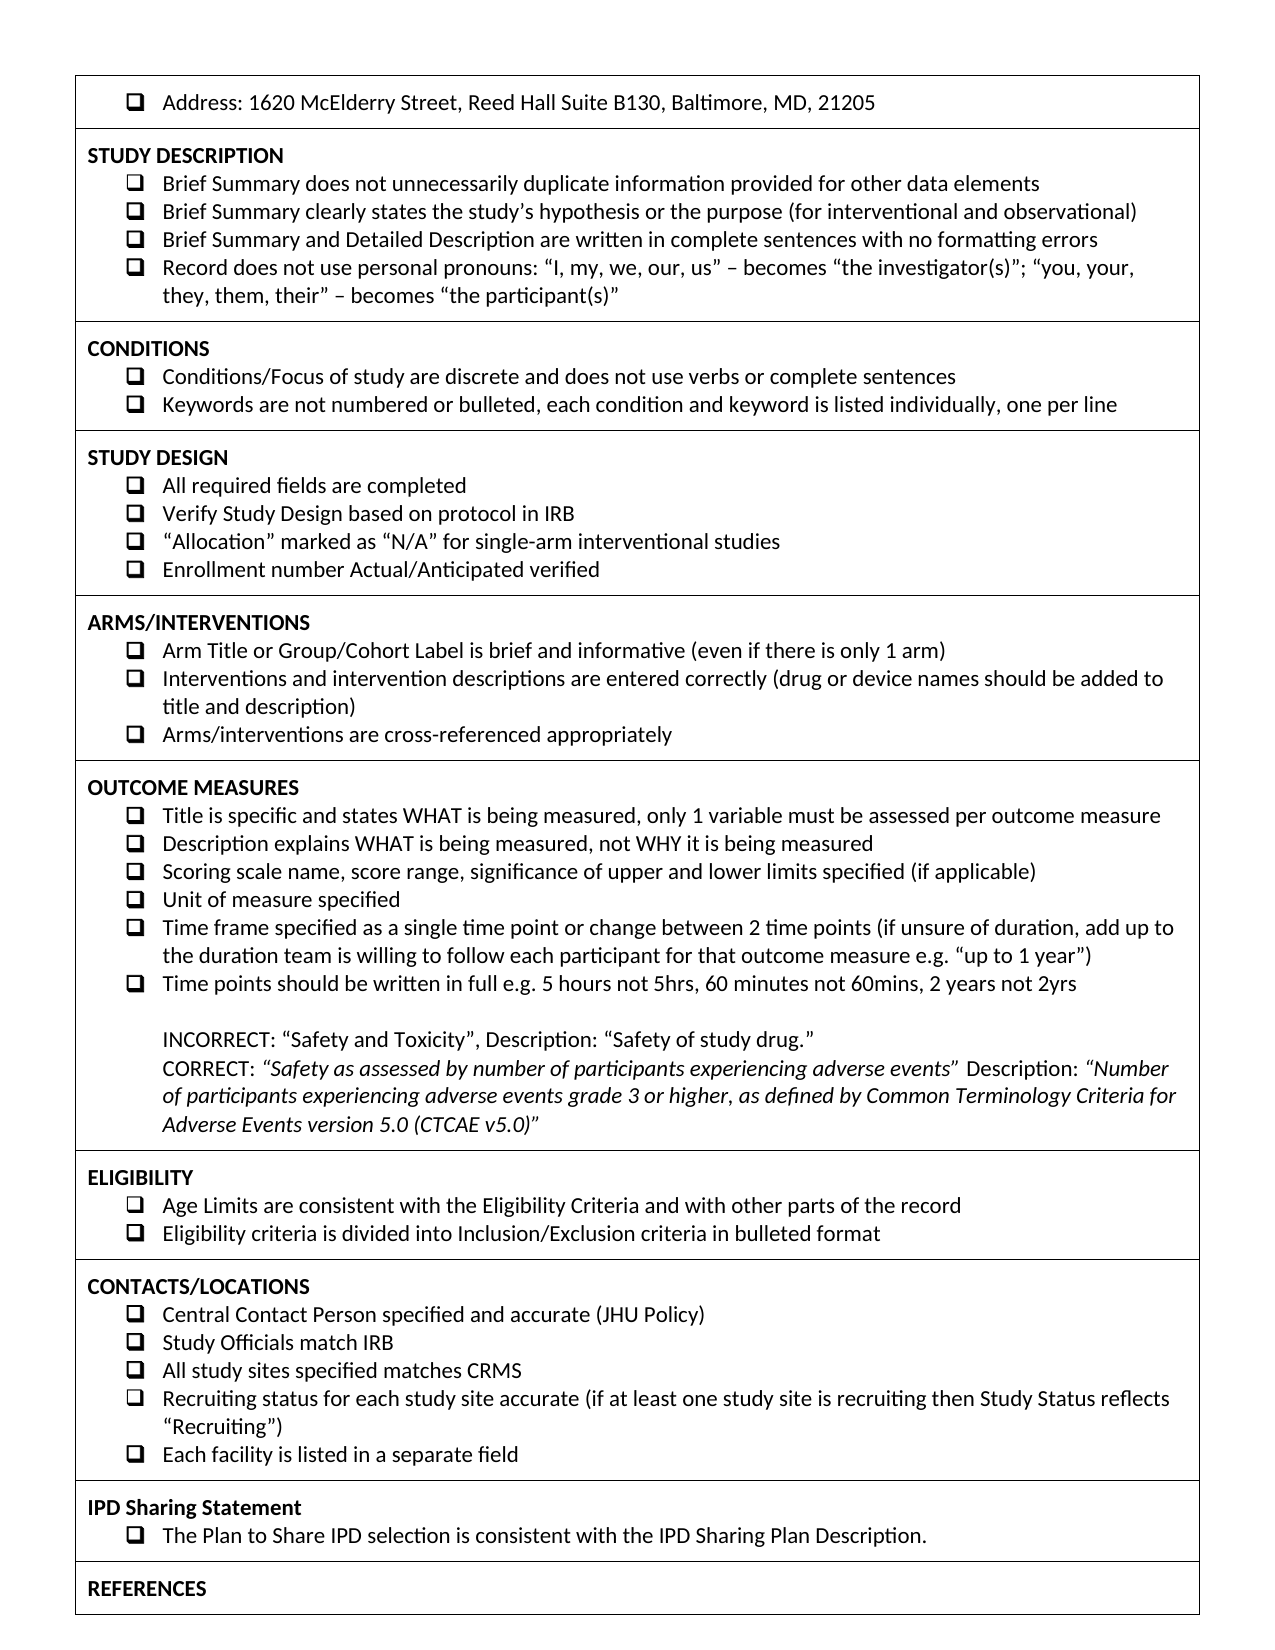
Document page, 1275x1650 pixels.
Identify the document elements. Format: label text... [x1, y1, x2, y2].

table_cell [76, 1562, 1199, 1614]
table_cell OUTCOME MEASURES Title is specific and states WHAT is being measured, only 1 variable must be assessed per outcome measure Description explains WHAT is being measured, not WHY it is being measured Scoring scale name, score range, significance of upper and lower limits specified (if applicable) Unit of measure specified Time frame specified as a single time point or change between 2 time points (if unsure of duration, add up to the duration team is willing to follow each participant for that outcome measure e.g. “up to 1 year”) Time points should be written in full e.g. 5 hours not 5hrs, 60 minutes not 60mins, 2 years not 2yrs INCORRECT: “Safety and Toxicity”, Description: “Safety of study drug.” CORRECT: “Safety as assessed by number of participants experiencing adverse events” Description: “Number of participants experiencing adverse events grade 3 or higher, as defined by Common Terminology Criteria for Adverse Events version 5.0 (CTCAE v5.0)” [76, 761, 1199, 1150]
table_cell STUDY DESCRIPTION Brief Summary does not unnecessarily duplicate information provided for other data elements Brief Summary clearly states the study’s hypothesis or the purpose (for interventional and observational) Brief Summary and Detailed Description are written in complete sentences with no formatting errors Record does not use personal pronouns: “I, my, we, our, us” – becomes “the investigator(s)”; “you, your, they, them, their” – becomes “the participant(s)” [76, 129, 1199, 321]
table_cell ELIGIBILITY Age Limits are consistent with the Eligibility Criteria and with other parts of the record Eligibility criteria is divided into Inclusion/Exclusion criteria in bulleted format [76, 1151, 1199, 1259]
table_cell IPD Sharing Statement The Plan to Share IPD selection is consistent with the IPD Sharing Plan Description. [76, 1481, 1199, 1561]
table_cell CONTACTS/LOCATIONS Central Contact Person specified and accurate (JHU Policy) Study Officials match IRB All study sites specified matches CRMS Recruiting status for each study site accurate (if at least one study site is recruiting then Study Status reflects “Recruiting”) Each facility is listed in a separate field [76, 1260, 1199, 1480]
table_cell STUDY DESIGN All required fields are completed Verify Study Design based on protocol in IRB “Allocation” marked as “N/A” for single-arm interventional studies Enrollment number Actual/Anticipated verified [76, 431, 1199, 595]
table_cell CONDITIONS Conditions/Focus of study are discrete and does not use verbs or complete sentences Keywords are not numbered or bulleted, each condition and keyword is listed individually, one per line [76, 322, 1199, 430]
table_cell ARMS/INTERVENTIONS Arm Title or Group/Cohort Label is brief and informative (even if there is only 1 arm) Interventions and intervention descriptions are entered correctly (drug or device names should be added to title and description) Arms/interventions are cross-referenced appropriately [76, 596, 1199, 760]
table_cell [76, 76, 1199, 128]
